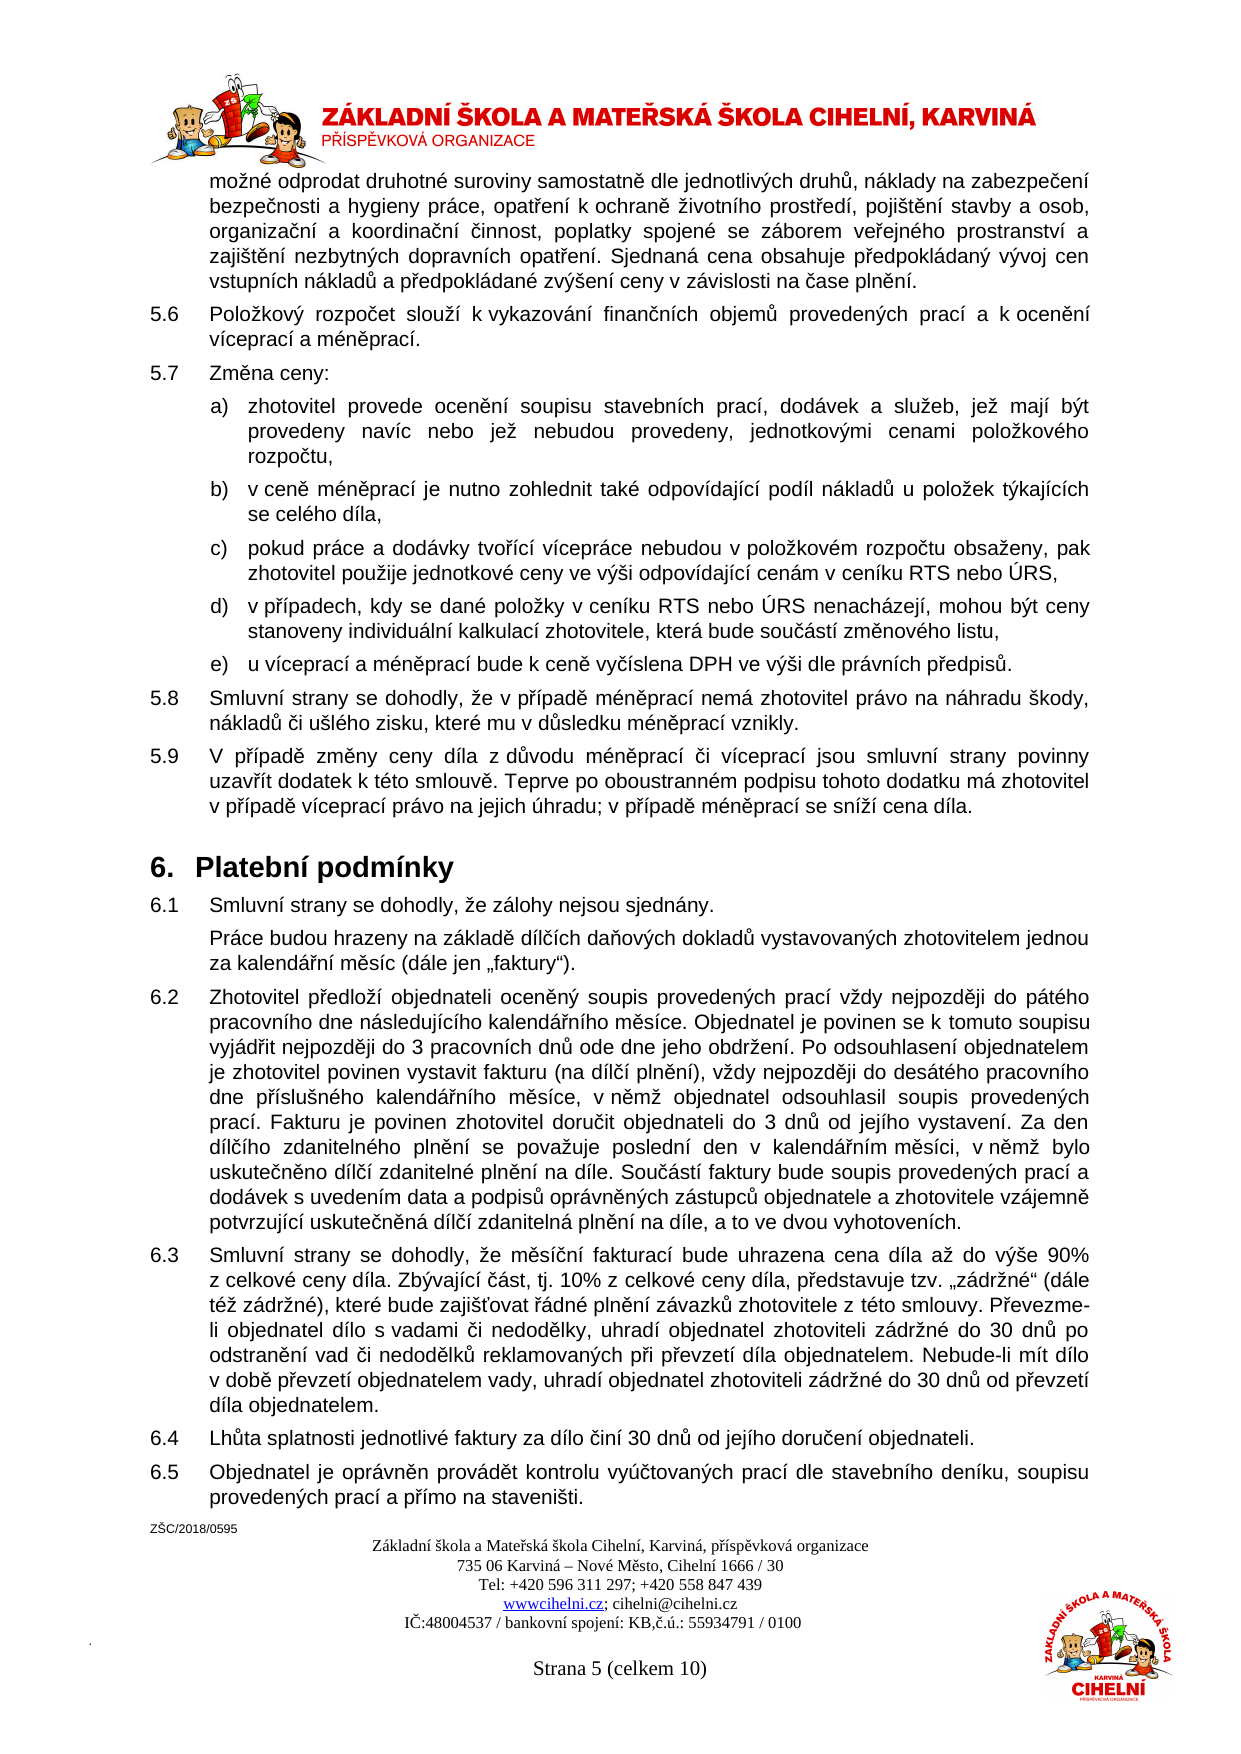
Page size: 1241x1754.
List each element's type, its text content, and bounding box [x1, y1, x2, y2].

subtitle Položkový rozpočet slouží k vykazování finančních objemů provedených prací a k ocenění víceprací a méněprací. [150, 301, 1090, 351]
list v případech, kdy se dané položky v ceníku RTS nebo ÚRS nenacházejí, mohou být ceny stanoveny individuální kalkulací zhotovitele, která bude součástí změnového listu, [210, 593, 1090, 643]
subtitle V případě změny ceny díla z důvodu méněprací či víceprací jsou smluvní strany povinny uzavřít dodatek k této smlouvě. Teprve po oboustranném podpisu tohoto dodatku má zhotovitel v případě víceprací právo na jejich úhradu; v případě méněprací se sníží cena díla. [150, 743, 1090, 818]
list u víceprací a méněprací bude k ceně vyčíslena DPH ve výši dle právních předpisů. [210, 651, 1090, 676]
subtitle Smluvní strany se dohodly, že zálohy nejsou sjednány. [150, 892, 1090, 917]
picture [1043, 1591, 1174, 1701]
list pokud práce a dodávky tvořící vícepráce nebudou v položkovém rozpočtu obsaženy, pak zhotovitel použije jednotkové ceny ve výši odpovídající cenám v ceníku RTS nebo ÚRS, [210, 534, 1090, 584]
picture [150, 73, 1036, 168]
subtitle Platební podmínky [150, 850, 1090, 883]
subtitle Smluvní strany se dohodly, že měsíční fakturací bude uhrazena cena díla až do výše 90% z celkové ceny díla. Zbývající část, tj. 10% z celkové ceny díla, představuje tzv. „zádržné“ (dále též zádržné), které bude zajišťovat řádné plnění závazků zhotovitele z této smlouvy. Převezme-li objednatel dílo s vadami či nedodělky, uhradí objednatel zhotoviteli zádržné do 30 dnů po odstranění vad či nedodělků reklamovaných při převzetí díla objednatelem. Nebude-li mít dílo v době převzetí objednatelem vady, uhradí objednatel zhotoviteli zádržné do 30 dnů od převzetí díla objednatelem. [150, 1242, 1090, 1417]
subtitle Práce budou hrazeny na základě dílčích daňových dokladů vystavovaných zhotovitelem jednou za kalendářní měsíc (dále jen „faktury“). [209, 925, 1090, 975]
list zhotovitel provede ocenění soupisu stavebních prací, dodávek a služeb, jež mají být provedeny navíc nebo jež nebudou provedeny, jednotkovými cenami položkového rozpočtu, [210, 393, 1090, 468]
subtitle Objednatel je oprávněn provádět kontrolu vyúčtovaných prací dle stavebního deníku, soupisu provedených prací a přímo na staveništi. [150, 1458, 1090, 1508]
subtitle Lhůta splatnosti jednotlivé faktury za dílo činí 30 dnů od jejího doručení objednateli. [150, 1425, 1090, 1450]
subtitle Zhotovitel předloží objednateli oceněný soupis provedených prací vždy nejpozději do pátého pracovního dne následujícího kalendářního měsíce. Objednatel je povinen se k tomuto soupisu vyjádřit nejpozději do 3 pracovních dnů ode dne jeho obdržení. Po odsouhlasení objednatelem je zhotovitel povinen vystavit fakturu (na dílčí plnění), vždy nejpozději do desátého pracovního dne příslušného kalendářního měsíce, v němž objednatel odsouhlasil soupis provedených prací. Fakturu je povinen zhotovitel doručit objednateli do 3 dnů od jejího vystavení. Za den dílčího zdanitelného plnění se považuje poslední den v kalendářním měsíci, v němž bylo uskutečněno dílčí zdanitelné plnění na díle. Součástí faktury bude soupis provedených prací a dodávek s uvedením data a podpisů oprávněných zástupců objednatele a zhotovitele vzájemně potvrzující uskutečněná dílčí zdanitelná plnění na díle, a to ve dvou vyhotoveních. [150, 983, 1090, 1233]
subtitle Změna ceny: [150, 359, 1090, 384]
list v ceně méněprací je nutno zohlednit také odpovídající podíl nákladů u položek týkajících se celého díla, [210, 476, 1090, 526]
subtitle Smluvní strany se dohodly, že v případě méněprací nemá zhotovitel právo na náhradu škody, nákladů či ušlého zisku, které mu v důsledku méněprací vznikly. [150, 684, 1090, 734]
